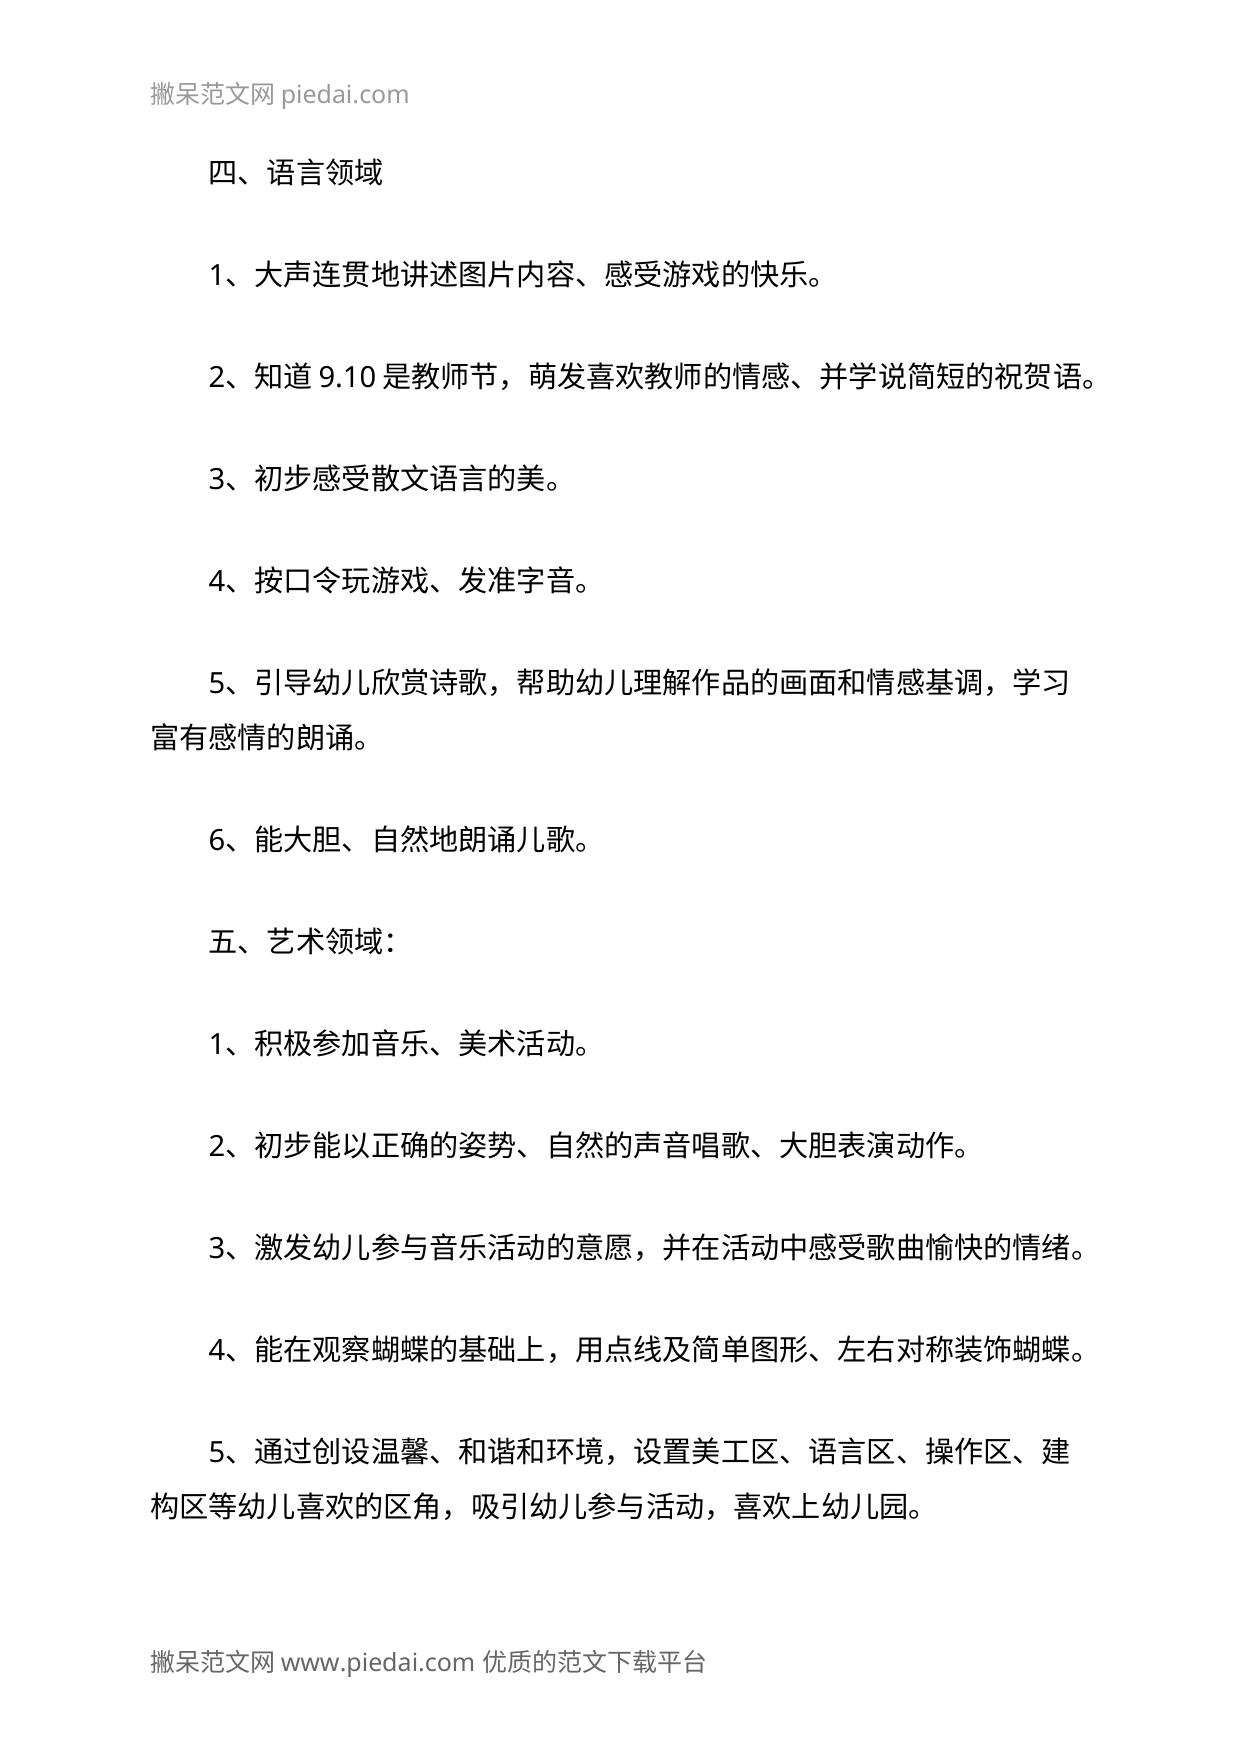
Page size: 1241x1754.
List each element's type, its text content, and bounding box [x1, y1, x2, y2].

text 3、初步感受散文语言的美。 [150, 456, 1090, 498]
text 5、引导幼儿欣赏诗歌，帮助幼儿理解作品的画面和情感基调，学习富有感情的朗诵。 [150, 660, 1090, 757]
text 五、艺术领域： [150, 918, 1090, 961]
text 1、大声连贯地讲述图片内容、感受游戏的快乐。 [150, 252, 1090, 294]
text 3、激发幼儿参与音乐活动的意愿，并在活动中感受歌曲愉快的情绪。 [150, 1224, 1090, 1267]
text 4、能在观察蝴蝶的基础上，用点线及简单图形、左右对称装饰蝴蝶。 [150, 1326, 1090, 1368]
text 1、积极参加音乐、美术活动。 [150, 1020, 1090, 1063]
text 5、通过创设温馨、和谐和环境，设置美工区、语言区、操作区、建构区等幼儿喜欢的区角，吸引幼儿参与活动，喜欢上幼儿园。 [150, 1428, 1090, 1525]
text 6、能大胆、自然地朗诵儿歌。 [150, 816, 1090, 859]
text 4、按口令玩游戏、发准字音。 [150, 558, 1090, 600]
text 四、语言领域 [150, 150, 1090, 192]
text 2、知道9.10是教师节，萌发喜欢教师的情感、并学说简短的祝贺语。 [150, 354, 1090, 396]
text 2、初步能以正确的姿势、自然的声音唱歌、大胆表演动作。 [150, 1122, 1090, 1164]
